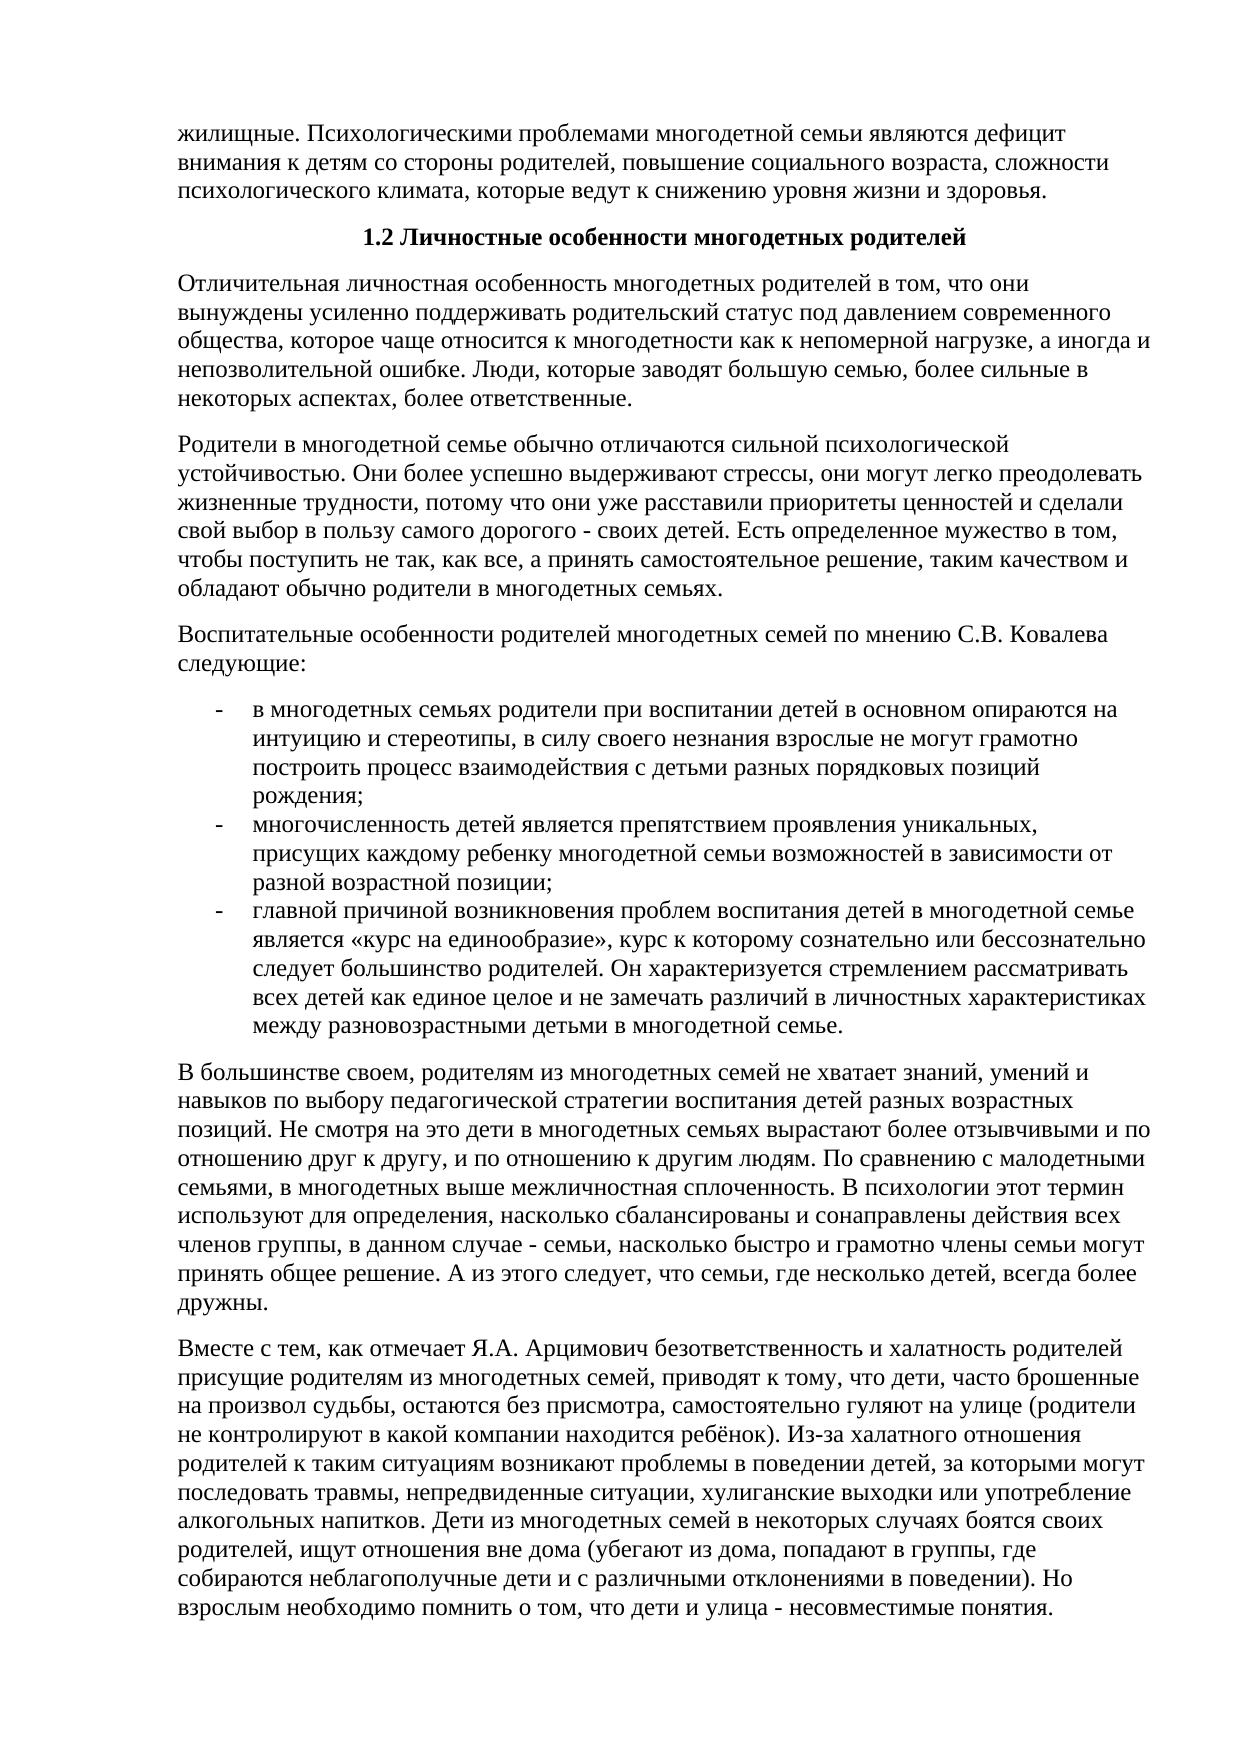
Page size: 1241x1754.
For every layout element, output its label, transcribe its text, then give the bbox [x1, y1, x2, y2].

text Родители в многодетной семье обычно отличаются сильной психологической устойчивостью. Они более успешно выдерживают стрессы, они могут легко преодолевать жизненные трудности, потому что они уже расставили приоритеты ценностей и сделали свой выбор в пользу самого дорогого - своих детей. Есть определенное мужество в том, чтобы поступить не так, как все, а принять самостоятельное решение, таким качеством и обладают обычно родители в многодетных семьях. [177, 429, 1152, 602]
text 1.2 Личностные особенности многодетных родителей [177, 222, 1152, 251]
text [177, 118, 1152, 204]
list главной причиной возникновения проблем воспитания детей в многодетной семье является «курс на единообразие», курс к которому сознательно или бессознательно следует большинство родителей. Он характеризуется стремлением рассматривать всех детей как единое целое и не замечать различий в личностных характеристиках между разновозрастными детьми в многодетной семье. [215, 896, 1152, 1039]
text Отличительная личностная особенность многодетных родителей в том, что они вынуждены усиленно поддерживать родительский статус под давлением современного общества, которое чаще относится к многодетности как к непомерной нагрузке, а иногда и непозволительной ошибке. Люди, которые заводят большую семью, более сильные в некоторых аспектах, более ответственные. [177, 268, 1152, 412]
list многочисленность детей является препятствием проявления уникальных, присущих каждому ребенку многодетной семьи возможностей в зависимости от разной возрастной позиции; [215, 809, 1152, 896]
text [177, 1333, 1152, 1621]
list в многодетных семьях родители при воспитании детей в основном опираются на интуицию и стереотипы, в силу своего незнания взрослые не могут грамотно построить процесс взаимодействия с детьми разных порядковых позиций рождения; [215, 694, 1152, 809]
text Воспитательные особенности родителей многодетных семей по мнению С.В. Ковалева следующие: [177, 619, 1152, 677]
text В большинстве своем, родителям из многодетных семей не хватает знаний, умений и навыков по выбору педагогической стратегии воспитания детей разных возрастных позиций. Не смотря на это дети в многодетных семьях вырастают более отзывчивыми и по отношению друг к другу, и по отношению к другим людям. По сравнению с малодетными семьями, в многодетных выше межличностная сплоченность. В психологии этот термин используют для определения, насколько сбалансированы и сонаправлены действия всех членов группы, в данном случае - семьи, насколько быстро и грамотно члены семьи могут принять общее решение. А из этого следует, что семьи, где несколько детей, всегда более дружны. [177, 1057, 1152, 1316]
